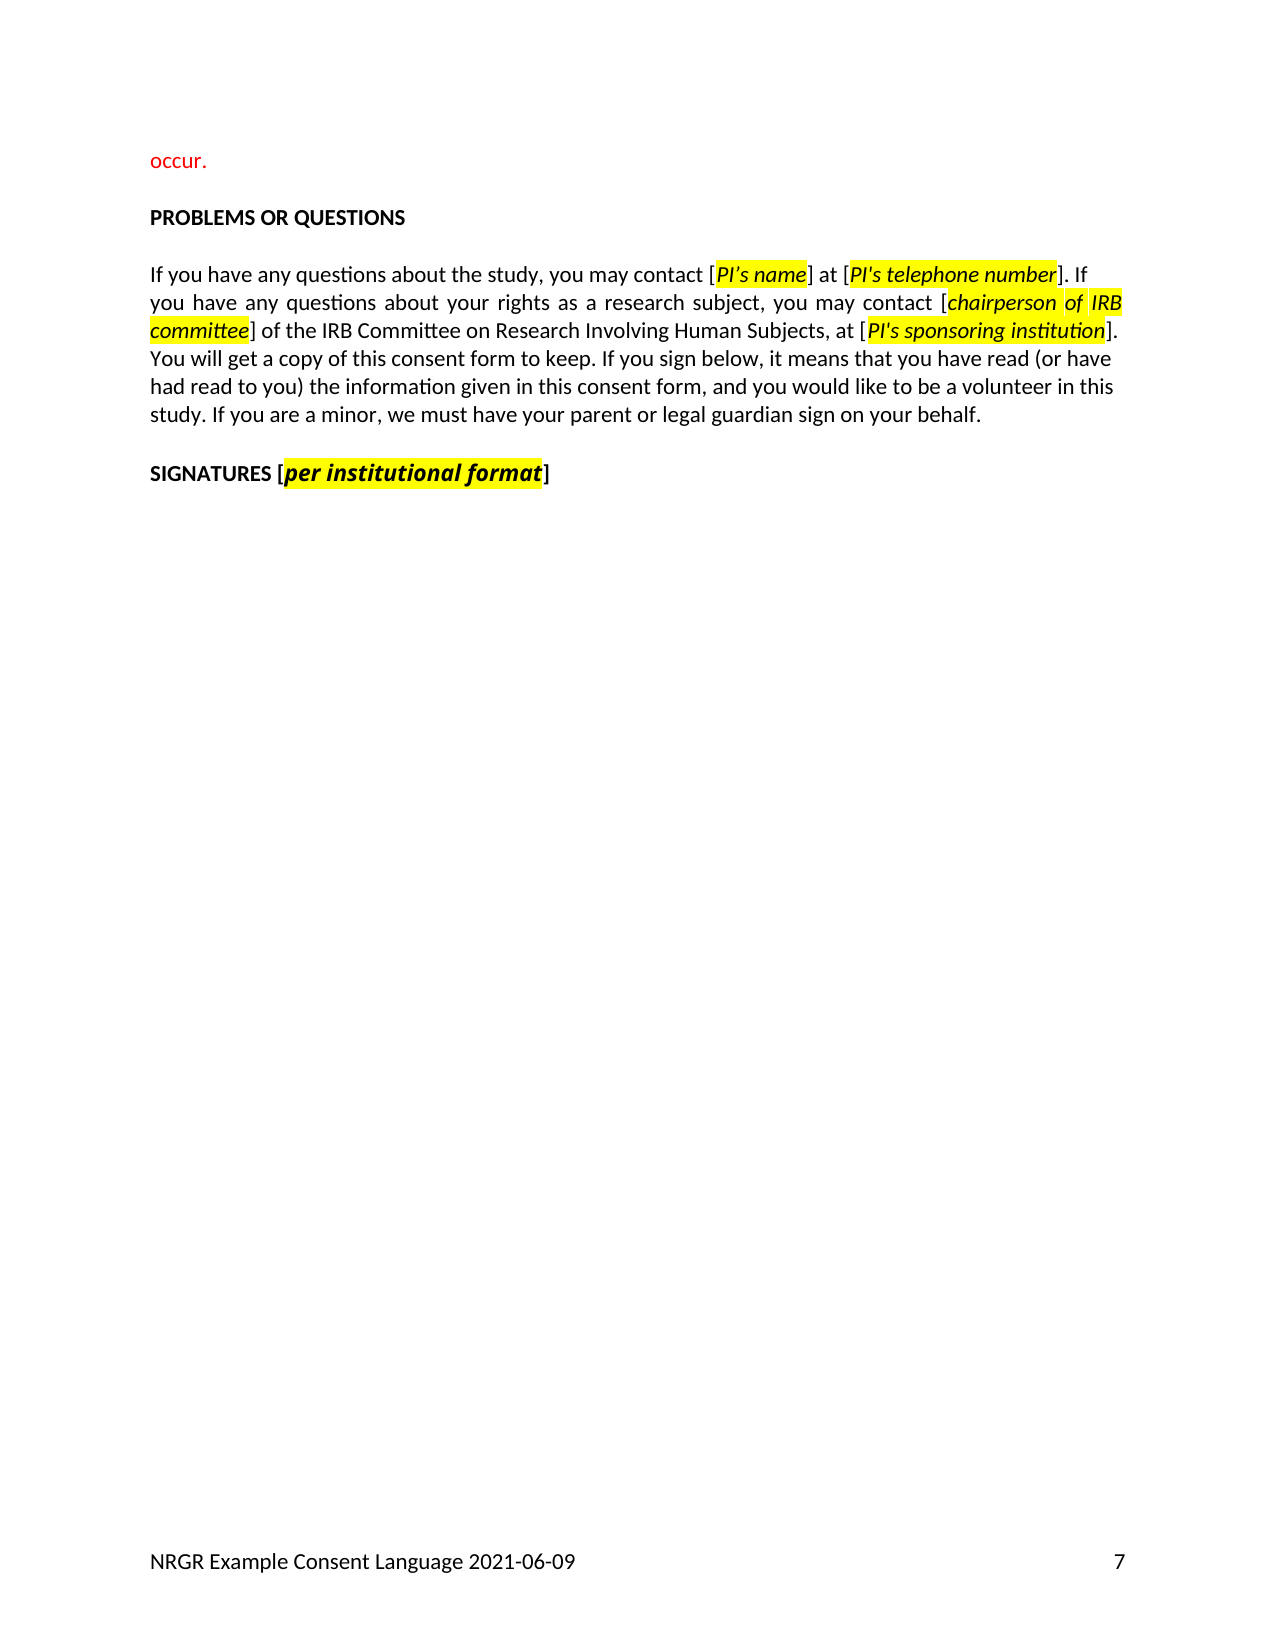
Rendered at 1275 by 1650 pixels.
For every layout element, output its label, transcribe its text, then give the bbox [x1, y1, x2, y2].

text SIGNATURES [per institutional format] [150, 457, 1210, 489]
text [150, 146, 1126, 174]
subtitle PROBLEMS OR QUESTIONS [150, 203, 1210, 231]
